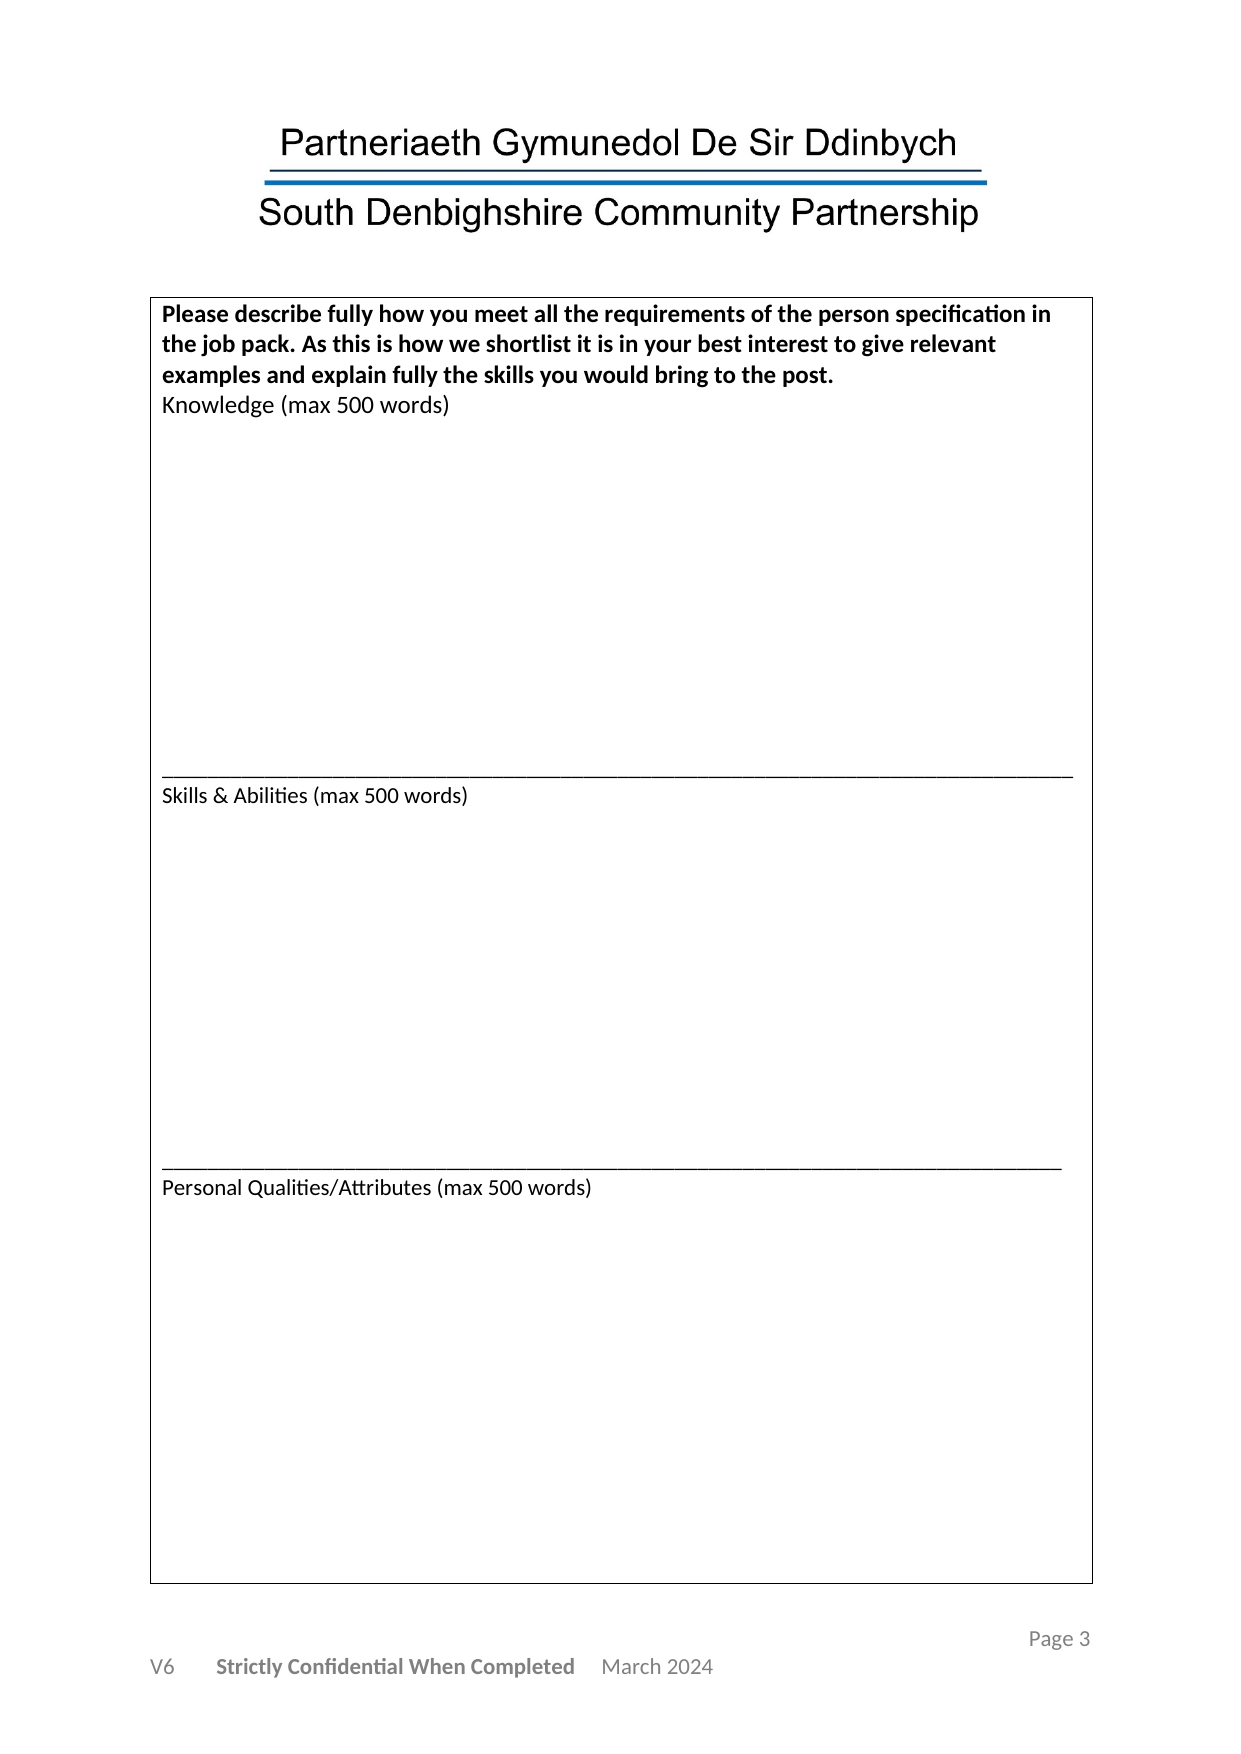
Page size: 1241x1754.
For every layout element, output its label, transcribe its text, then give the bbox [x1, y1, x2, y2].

picture [150, 101, 1091, 269]
table_cell Please describe fully how you meet all the requirements of the person specification in the job pack. As this is how we shortlist it is in your best interest to give relevant examples and explain fully the skills you would bring to the post. Knowledge (max 500 words) ________________________________________________________________________________ Skills & Abilities (max 500 words) _______________________________________________________________________________ Personal Qualities/Attributes (max 500 words) [151, 298, 1092, 1583]
